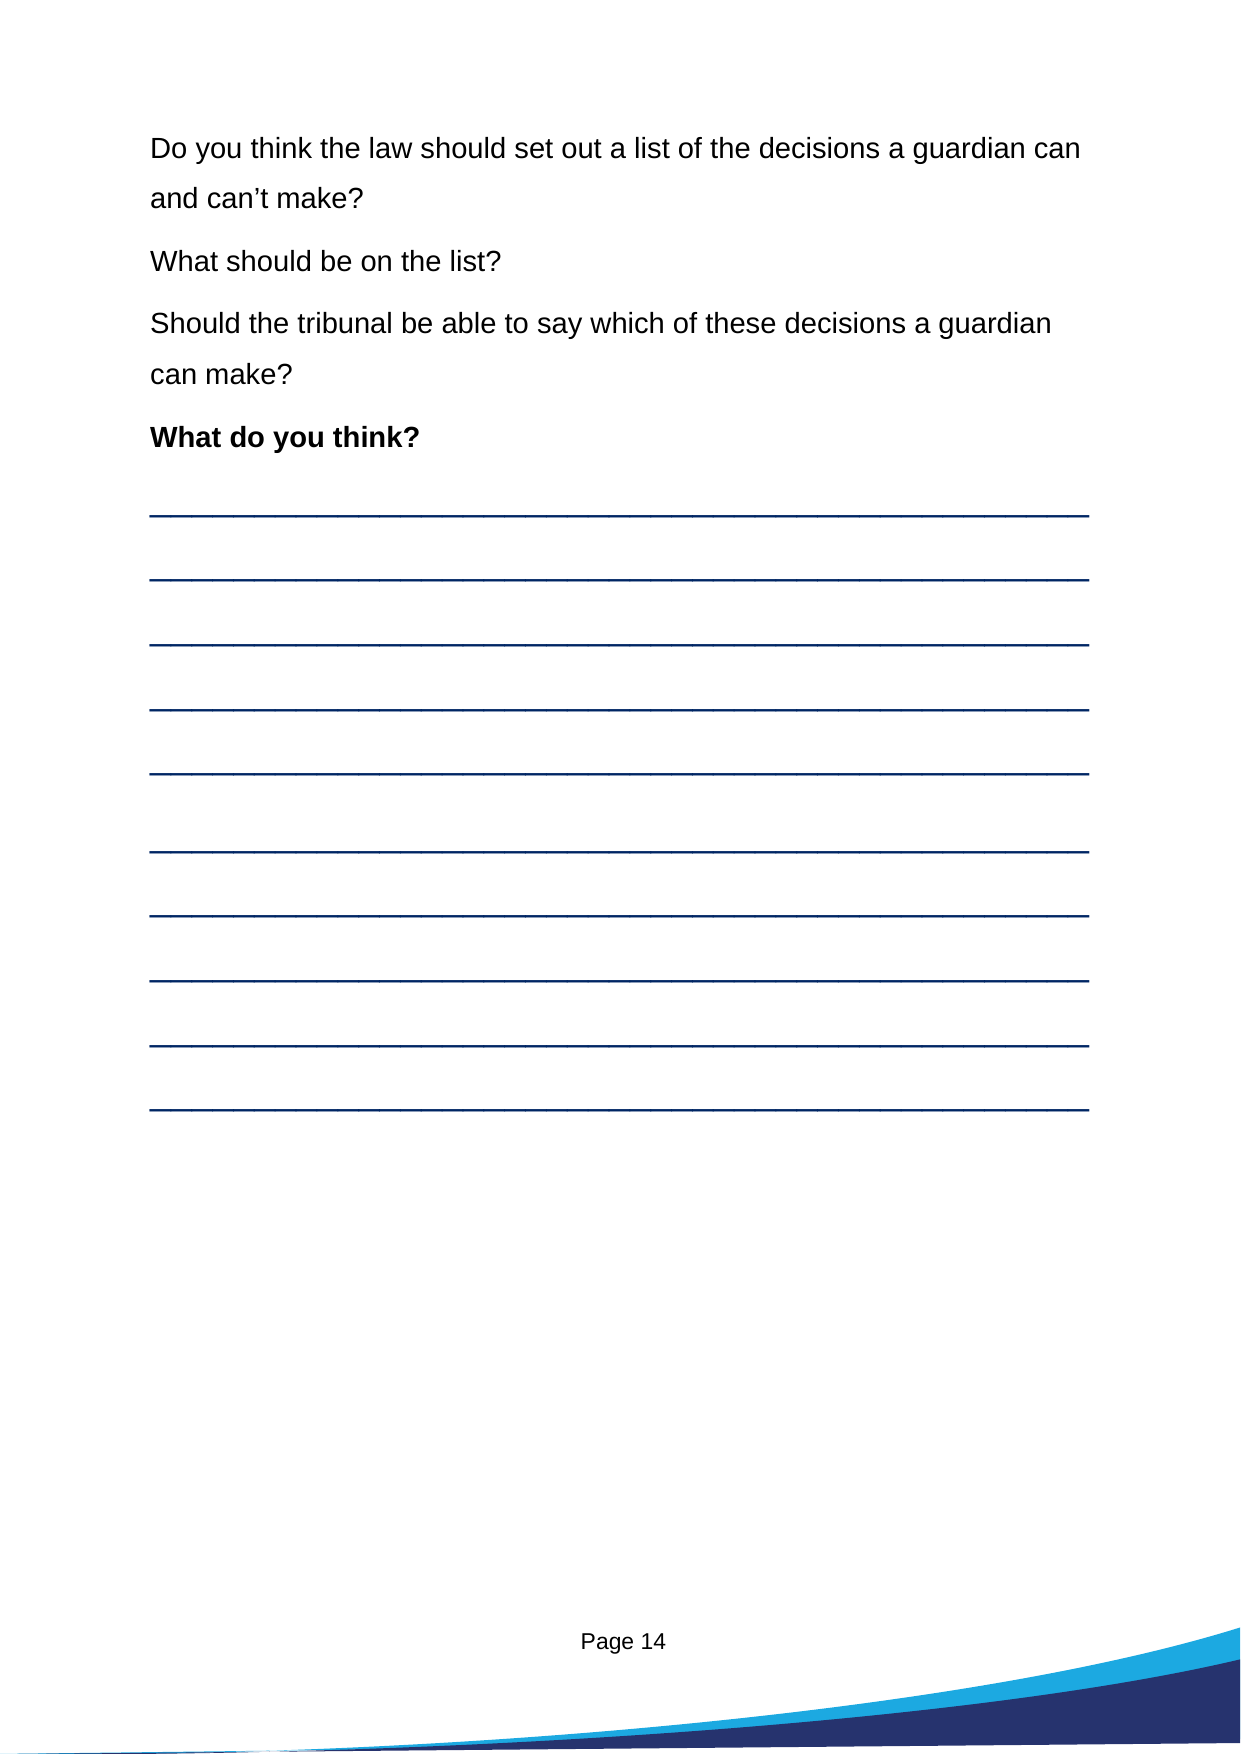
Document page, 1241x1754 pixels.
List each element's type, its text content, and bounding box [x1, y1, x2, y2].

text Do you think the law should set out a list of the decisions a guardian can and can’t make? [150, 131, 1090, 214]
text Should the tribunal be able to say which of these decisions a guardian can make? [150, 307, 1090, 390]
text What should be on the list? [150, 244, 1090, 277]
text _________________________________________________________________________________________________________________________________________________________________________________________________________________________________ [150, 811, 1090, 1113]
text What do you think? _________________________________________________________________________________________________________________________________________________________________________________________________________________________________ [150, 420, 1090, 777]
